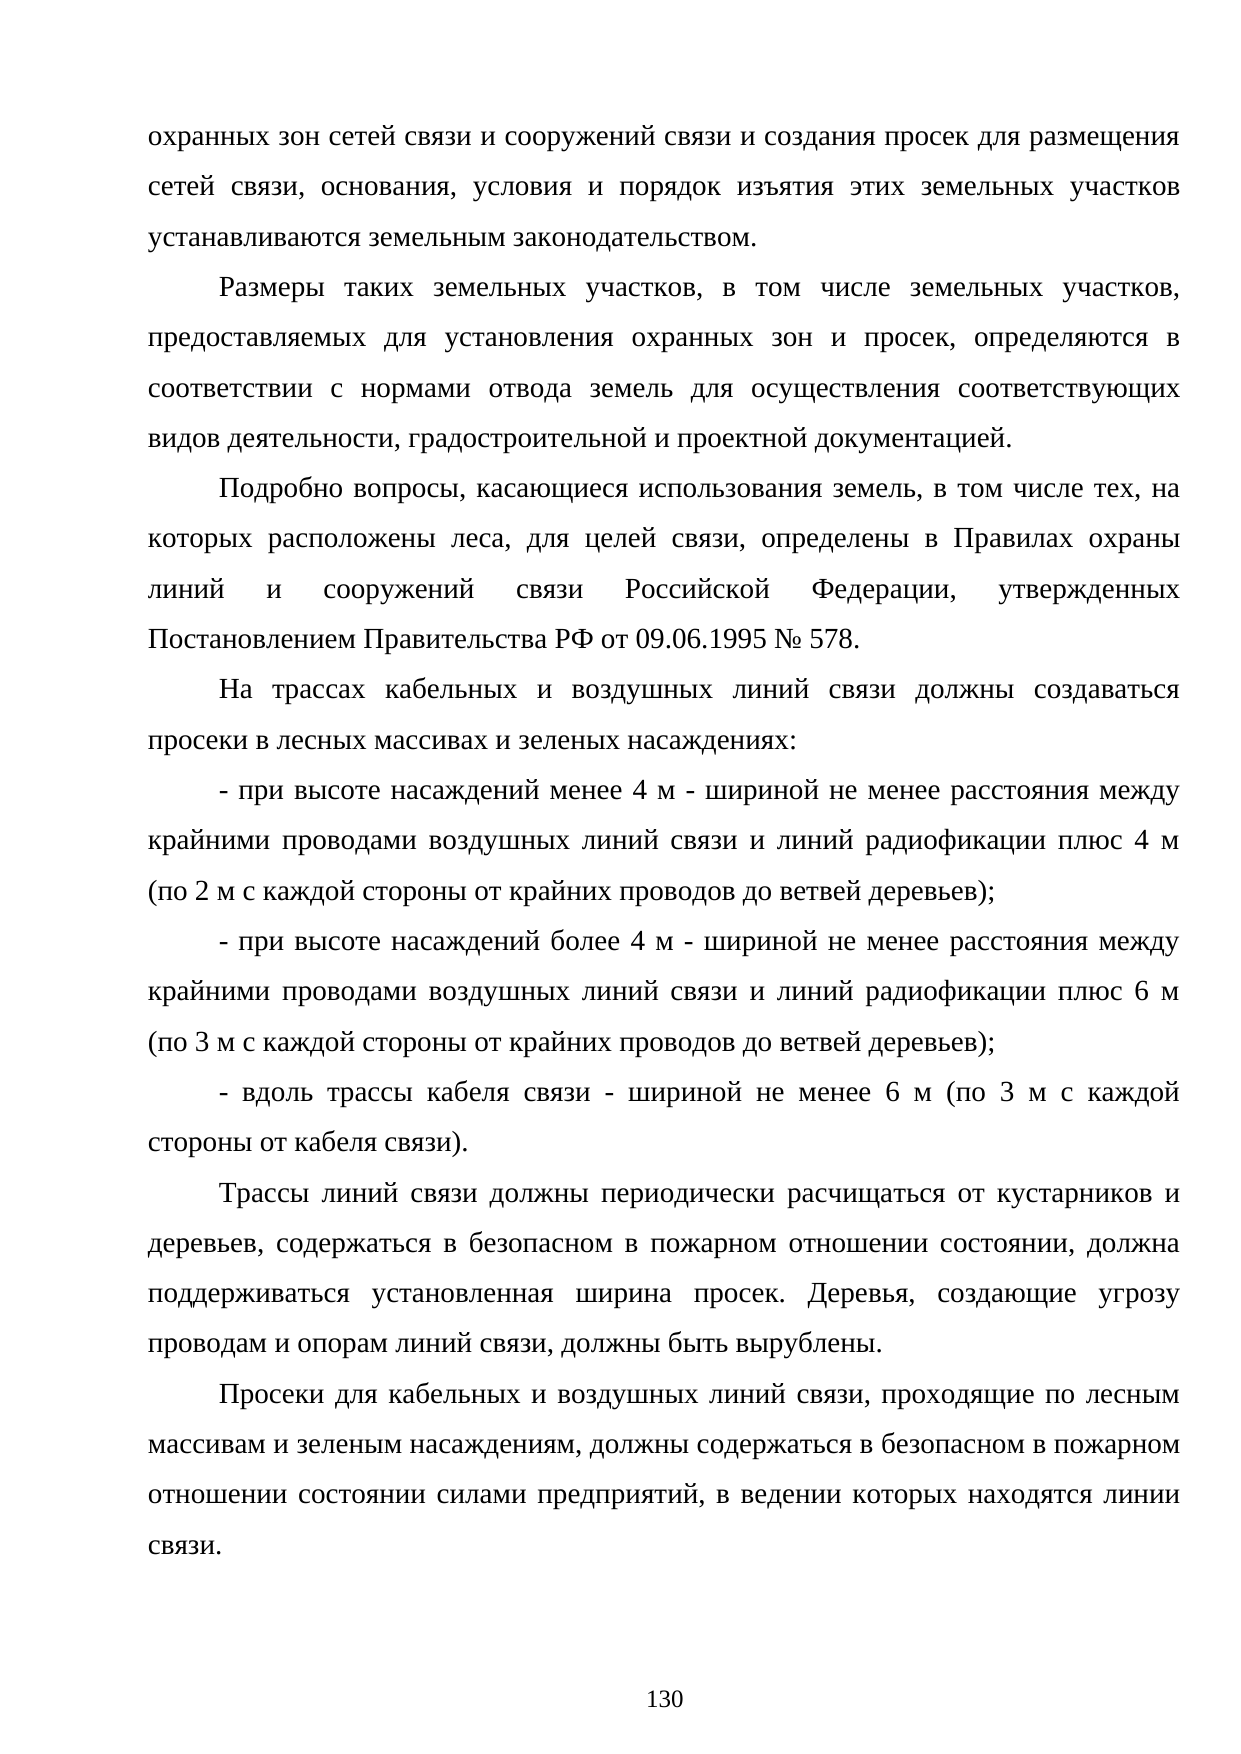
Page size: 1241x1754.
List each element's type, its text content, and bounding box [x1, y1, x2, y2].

text Размеры таких земельных участков, в том числе земельных участков, предоставляемых для установления охранных зон и просек, определяются в соответствии с нормами отвода земель для осуществления соответствующих видов деятельности, градостроительной и проектной документацией. [148, 269, 1181, 453]
text - вдоль трассы кабеля связи - шириной не менее 6 м (по 3 м с каждой стороны от кабеля связи). [148, 1074, 1181, 1158]
text - при высоте насаждений более 4 м - шириной не менее расстояния между крайними проводами воздушных линий связи и линий радиофикации плюс 6 м (по 3 м с каждой стороны от крайних проводов до ветвей деревьев); [148, 923, 1181, 1057]
text На трассах кабельных и воздушных линий связи должны создаваться просеки в лесных массивах и зеленых насаждениях: [148, 672, 1181, 755]
text - при высоте насаждений менее 4 м - шириной не менее расстояния между крайними проводами воздушных линий связи и линий радиофикации плюс 4 м (по 2 м с каждой стороны от крайних проводов до ветвей деревьев); [148, 772, 1181, 906]
text Просеки для кабельных и воздушных линий связи, проходящие по лесным массивам и зеленым насаждениям, должны содержаться в безопасном в пожарном отношении состоянии силами предприятий, в ведении которых находятся линии связи. [148, 1376, 1181, 1560]
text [148, 118, 1181, 252]
text Трассы линий связи должны периодически расчищаться от кустарников и деревьев, содержаться в безопасном в пожарном отношении состоянии, должна поддерживаться установленная ширина просек. Деревья, создающие угрозу проводам и опорам линий связи, должны быть вырублены. [148, 1175, 1181, 1359]
text Подробно вопросы, касающиеся использования земель, в том числе тех, на которых расположены леса, для целей связи, определены в Правилах охраны линий и сооружений связи Российской Федерации, утвержденных Постановлением Правительства РФ от 09.06.1995 № 578. [148, 470, 1181, 655]
